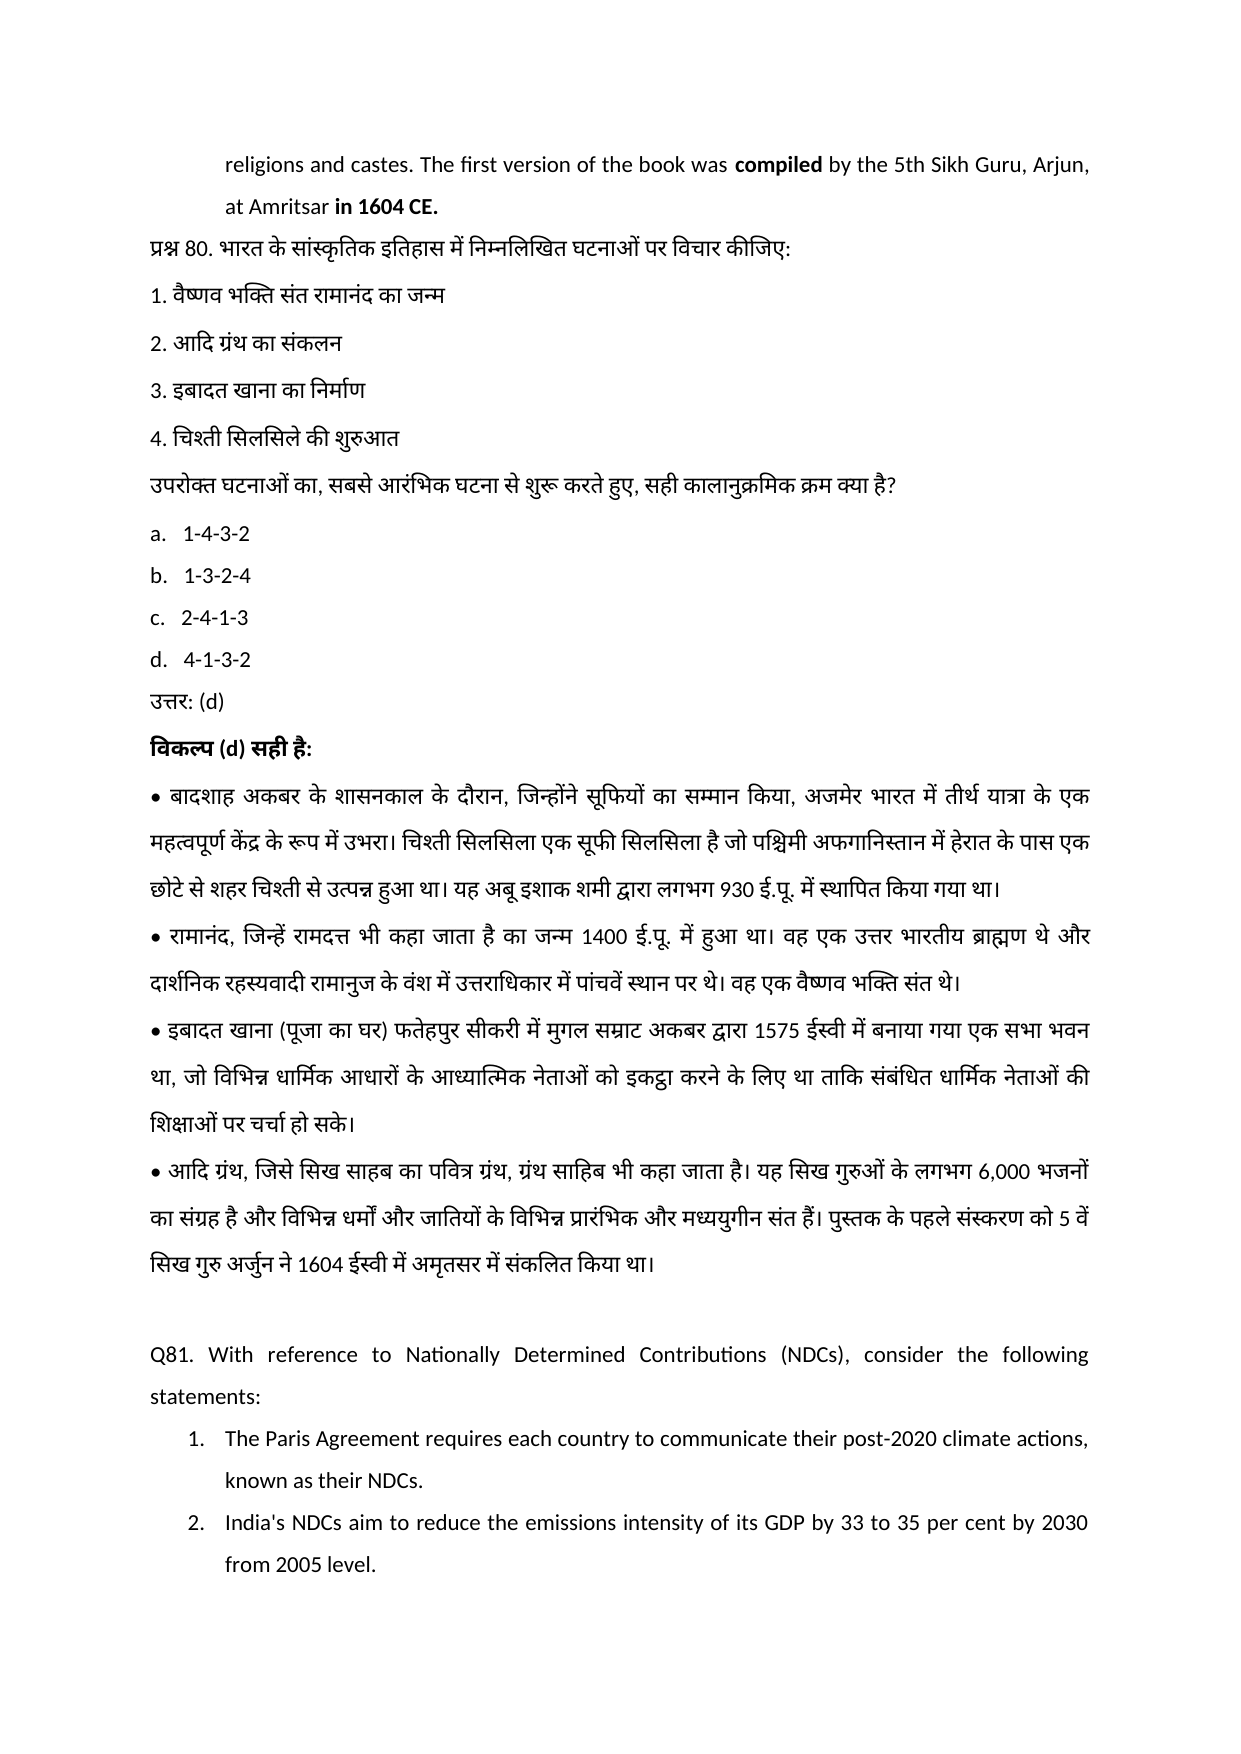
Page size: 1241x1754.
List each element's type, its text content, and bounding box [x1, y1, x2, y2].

list India's NDCs aim to reduce the emissions intensity of its GDP by 33 to 35 per cent by 2030 from 2005 level. [187, 1508, 1090, 1578]
text 3. इबादत खाना का निर्माण [150, 376, 1090, 408]
text • रामानंद, जिन्हें रामदत्त भी कहा जाता है का जन्म 1400 ई.पू. में हुआ था। वह एक उत्तर भारतीय ब्राह्मण थे और दार्शनिक रहस्यवादी रामानुज के वंश में उत्तराधिकार में पांचवें स्थान पर थे। वह एक वैष्णव भक्ति संत थे। [150, 922, 1090, 1001]
text उत्तर: (d) [150, 687, 1090, 718]
text d. 4-1-3-2 [150, 645, 1090, 673]
text 2. आदि ग्रंथ का संकलन [150, 329, 1090, 361]
text 4. चिश्ती सिलसिले की शुरुआत [150, 424, 1090, 456]
text a. 1-4-3-2 [150, 519, 1090, 547]
text • बादशाह अकबर के शासनकाल के दौरान, जिन्होंने सूफियों का सम्मान किया, अजमेर भारत में तीर्थ यात्रा के एक महत्वपूर्ण केंद्र के रूप में उभरा। चिश्ती सिलसिला एक सूफी सिलसिला है जो पश्चिमी अफगानिस्तान में हेरात के पास एक छोटे से शहर चिश्ती से उत्पन्न हुआ था। यह अबू इशाक शमी द्वारा लगभग 930 ई.पू. में स्थापित किया गया था। [150, 782, 1090, 907]
text 1. वैष्णव भक्ति संत रामानंद का जन्म [150, 281, 1090, 313]
text प्रश्न 80. भारत के सांस्कृतिक इतिहास में निम्नलिखित घटनाओं पर विचार कीजिए: [150, 234, 1090, 266]
list The Paris Agreement requires each country to communicate their post-2020 climate actions, known as their NDCs. [187, 1424, 1090, 1494]
text Q81. With reference to Nationally Determined Contributions (NDCs), consider the following statements: [150, 1340, 1090, 1410]
text उपरोक्त घटनाओं का, सबसे आरंभिक घटना से शुरू करते हुए, सही कालानुक्रमिक क्रम क्या है? [150, 471, 1090, 503]
text • आदि ग्रंथ, जिसे सिख साहब का पवित्र ग्रंथ, ग्रंथ साहिब भी कहा जाता है। यह सिख गुरुओं के लगभग 6,000 भजनों का संग्रह है और विभिन्न धर्मों और जातियों के विभिन्न प्रारंभिक और मध्ययुगीन संत हैं। पुस्तक के पहले संस्करण को 5 वें सिख गुरु अर्जुन ने 1604 ईस्वी में अमृतसर में संकलित किया था। [150, 1157, 1090, 1282]
text c. 2-4-1-3 [150, 603, 1090, 631]
text b. 1-3-2-4 [150, 561, 1090, 589]
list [187, 150, 1090, 220]
text • इबादत खाना (पूजा का घर) फतेहपुर सीकरी में मुगल सम्राट अकबर द्वारा 1575 ईस्वी में बनाया गया एक सभा भवन था, जो विभिन्न धार्मिक आधारों के आध्यात्मिक नेताओं को इकट्ठा करने के लिए था ताकि संबंधित धार्मिक नेताओं की शिक्षाओं पर चर्चा हो सके। [150, 1017, 1090, 1141]
text विकल्प (d) सही है: [150, 734, 1090, 766]
